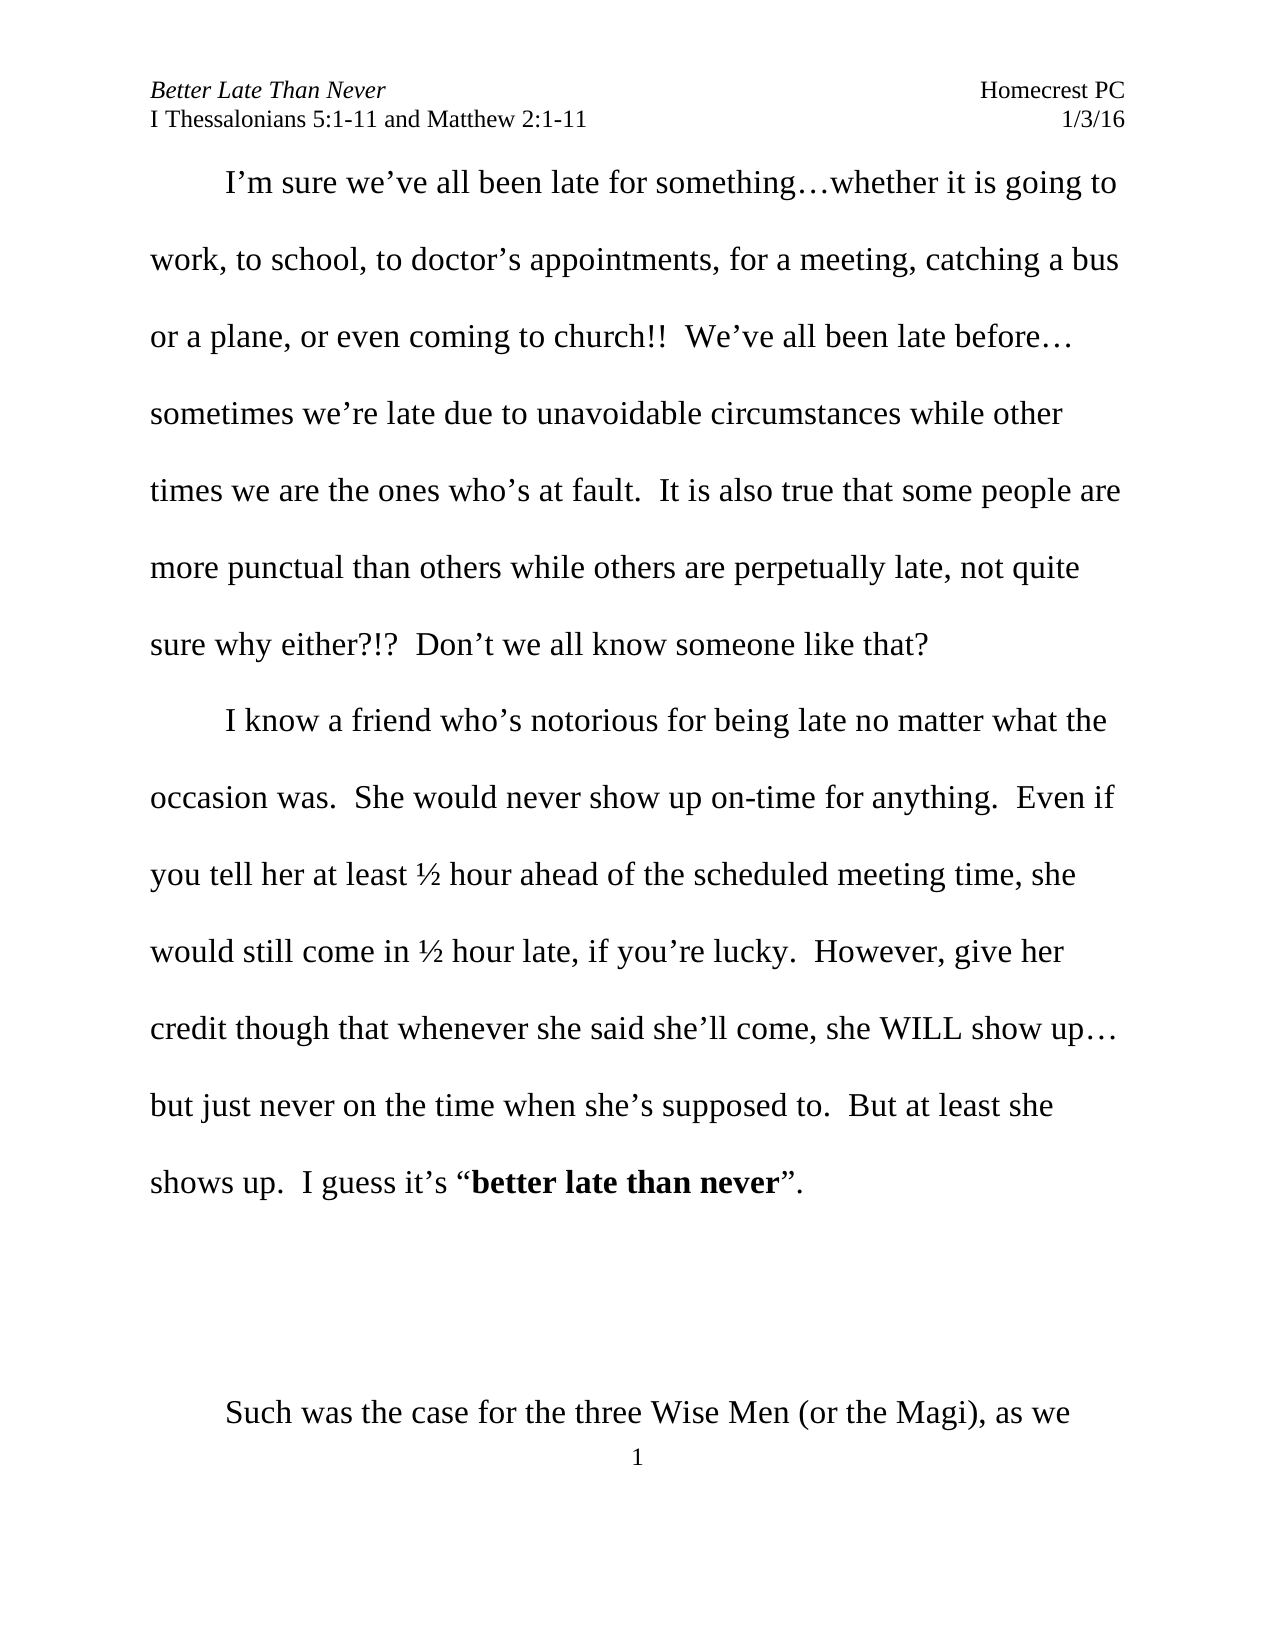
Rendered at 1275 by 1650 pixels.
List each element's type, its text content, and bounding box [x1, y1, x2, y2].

text I know a friend who’s notorious for being late no matter what the occasion was. She would never show up on-time for anything. Even if you tell her at least ½ hour ahead of the scheduled meeting time, she would still come in ½ hour late, if you’re lucky. However, give her credit though that whenever she said she’ll come, she WILL show up…but just never on the time when she’s supposed to. But at least she shows up. I guess it’s “better late than never”. [150, 700, 1125, 1200]
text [150, 1392, 1125, 1431]
text I’m sure we’ve all been late for something…whether it is going to work, to school, to doctor’s appointments, for a meeting, catching a bus or a plane, or even coming to church!! We’ve all been late before…sometimes we’re late due to unavoidable circumstances while other times we are the ones who’s at fault. It is also true that some people are more punctual than others while others are perpetually late, not quite sure why either?!? Don’t we all know someone like that? [150, 162, 1125, 662]
